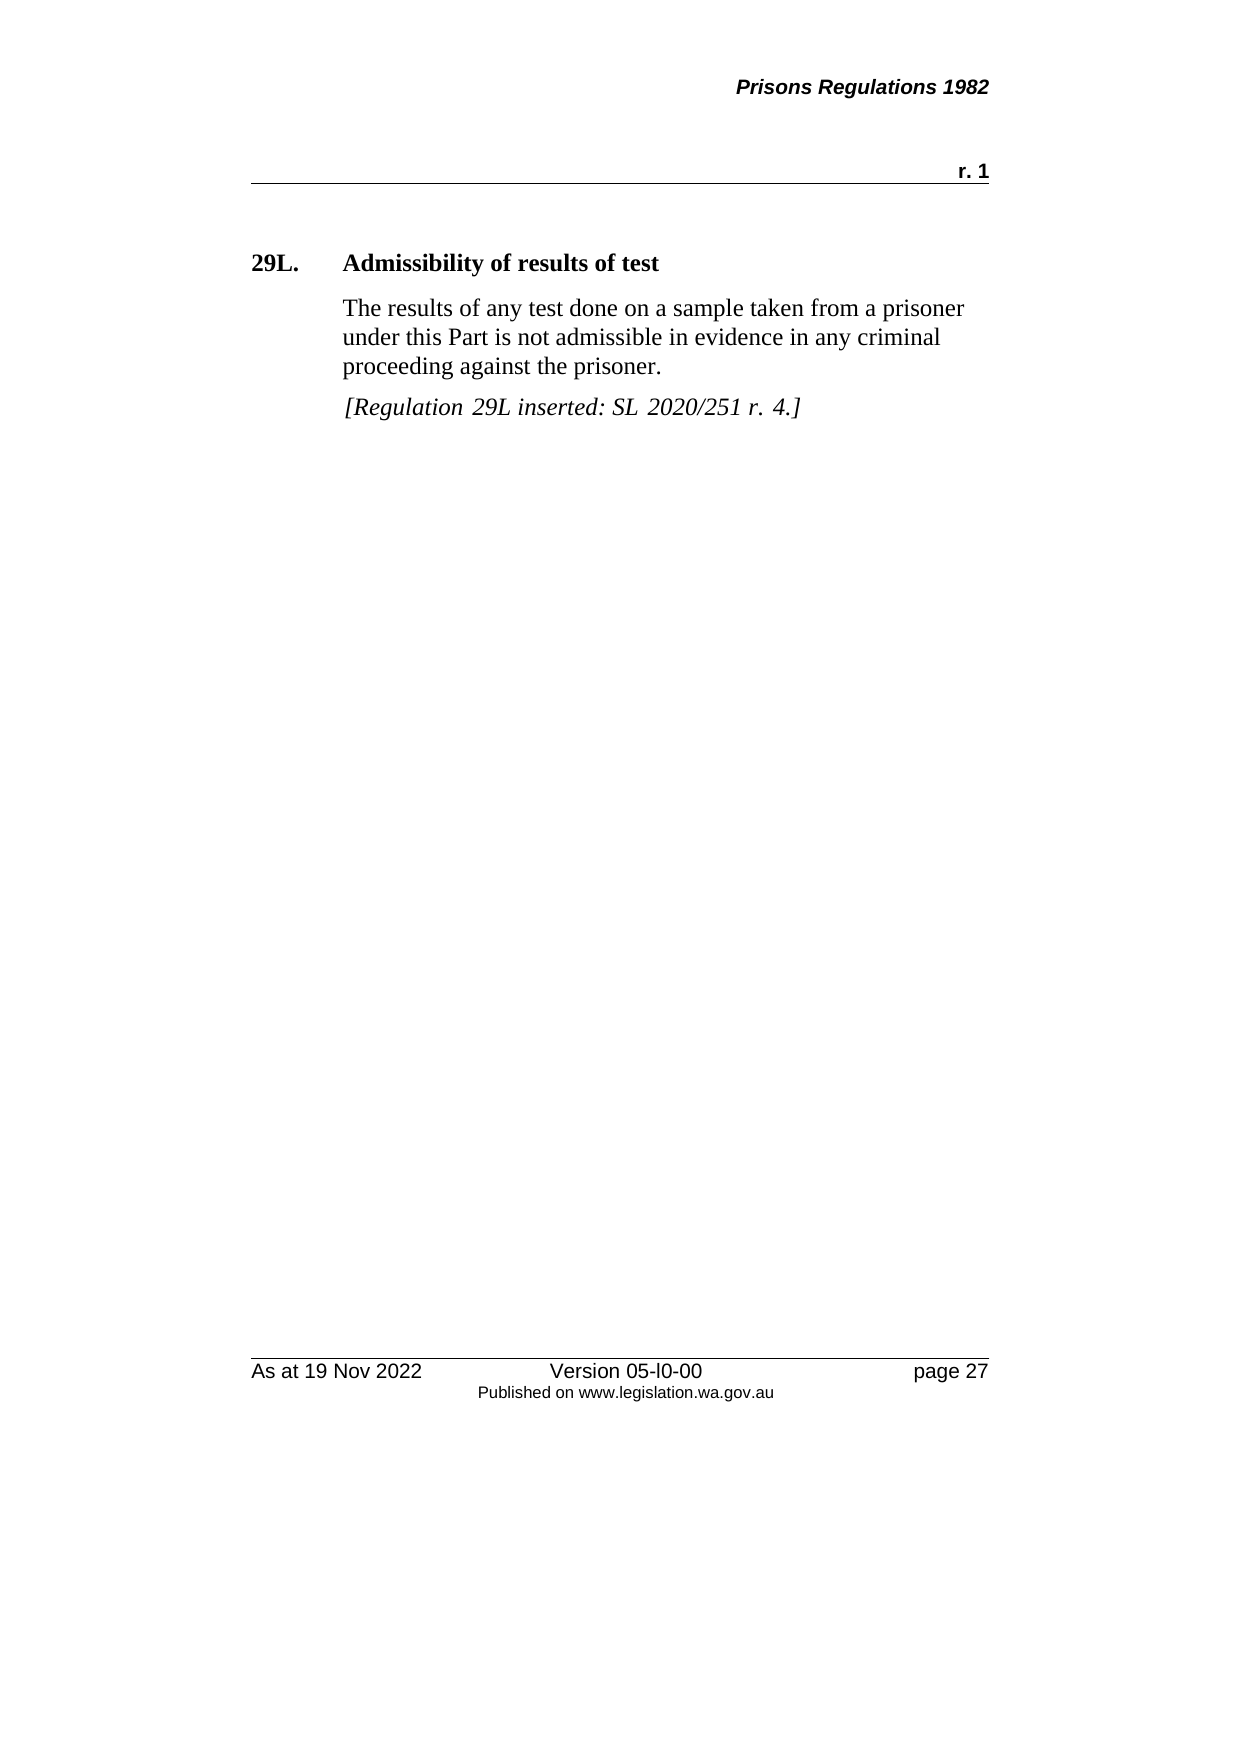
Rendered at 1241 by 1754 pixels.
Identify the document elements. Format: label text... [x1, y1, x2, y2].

subtitle 29L. Admissibility of results of test [251, 248, 989, 277]
text [Regulation 29L inserted: SL 2020/251 r. 4.] [251, 392, 989, 421]
text The results of any test done on a sample taken from a prisoner under this Part is not admissible in evidence in any criminal proceeding against the prisoner. [251, 293, 989, 380]
